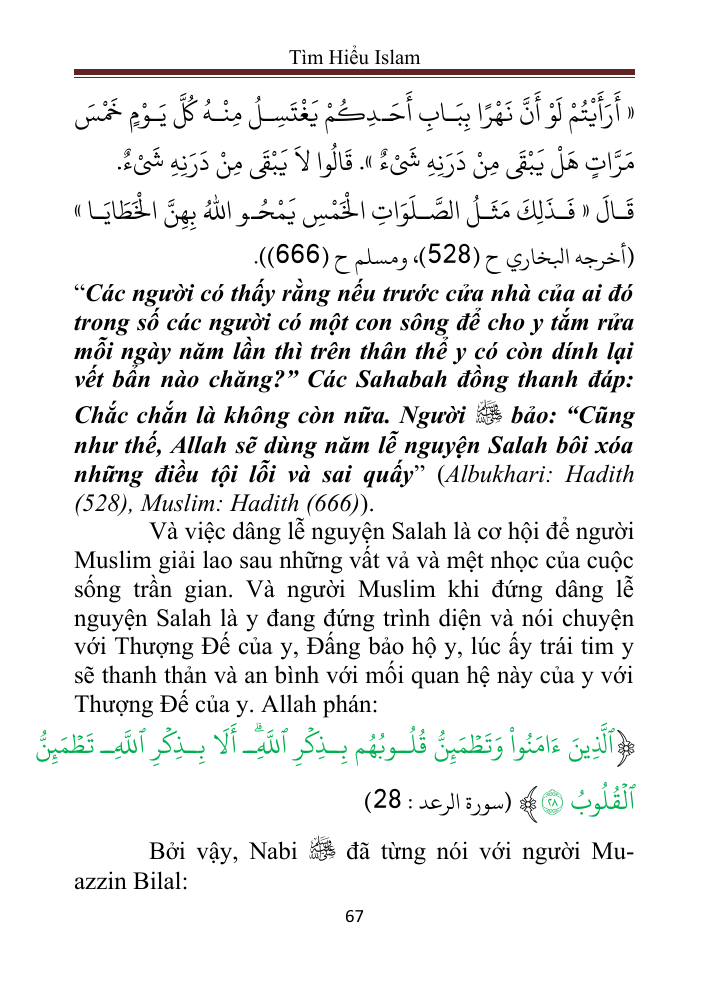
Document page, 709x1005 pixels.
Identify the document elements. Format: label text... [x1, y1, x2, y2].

text « أَرَأَيْتُمْ لَوْ أَنَّ نَهْرًا بِبَابِ أَحَدِكُمْ يَغْتَسِلُ مِنْهُ كُلَّ يَوْمٍ خَمْسَ مَرَّاتٍ هَلْ يَبْقَى مِنْ دَرَنِهِ شَىْءٌ ». قَالُوا لاَ يَبْقَى مِنْ دَرَنِهِ شَىْءٌ. [74, 89, 635, 187]
text قَالَ « فَذَلِكَ مَثَلُ الصَّلَوَاتِ الْخَمْسِ يَمْحُو اللهُ بِهِنَّ الْخَطَايَا » (أخرجه البخاري ح (528)، ومسلم ح (666)). [74, 187, 635, 278]
text Bởi vậy, Nabi đã từng nói với người Mu-azzin Bilal: [74, 829, 635, 895]
text ﮋٱلَّذِينَ ءَامَنُواْ وَتَطۡمَئِنُّ قُلُوبُهُم بِذِكۡرِ ٱللَّهِۗ أَلَا بِذِكۡرِ ٱللَّهِ تَطۡمَئِنُّ ٱلۡقُلُوبُ ٢٨ ﮊ (سورة الرعد : 28) [74, 718, 635, 829]
text “Các người có thấy rằng nếu trước cửa nhà của ai đó trong số các người có một con sông để cho y tắm rửa mỗi ngày năm lần thì trên thân thể y có còn dính lại vết bẩn nào chăng?” Các Sahabah đồng thanh đáp: Chắc chắn là không còn nữa. Người bảo: “Cũng như thế, Allah sẽ dùng năm lễ nguyện Salah bôi xóa những điều tội lỗi và sai quấy” (Albukhari: Hadith (528), Muslim: Hadith (666)). [74, 278, 635, 516]
text Và việc dâng lễ nguyện Salah là cơ hội để người Muslim giải lao sau những vất vả và mệt nhọc của cuộc sống trần gian. Và người Muslim khi đứng dâng lễ nguyện Salah là y đang đứng trình diện và nói chuyện với Thượng Đế của y, Đấng bảo hộ y, lúc ấy trái tim y sẽ thanh thản và an bình với mối quan hệ này của y với Thượng Đế của y. Allah phán: [74, 516, 635, 718]
